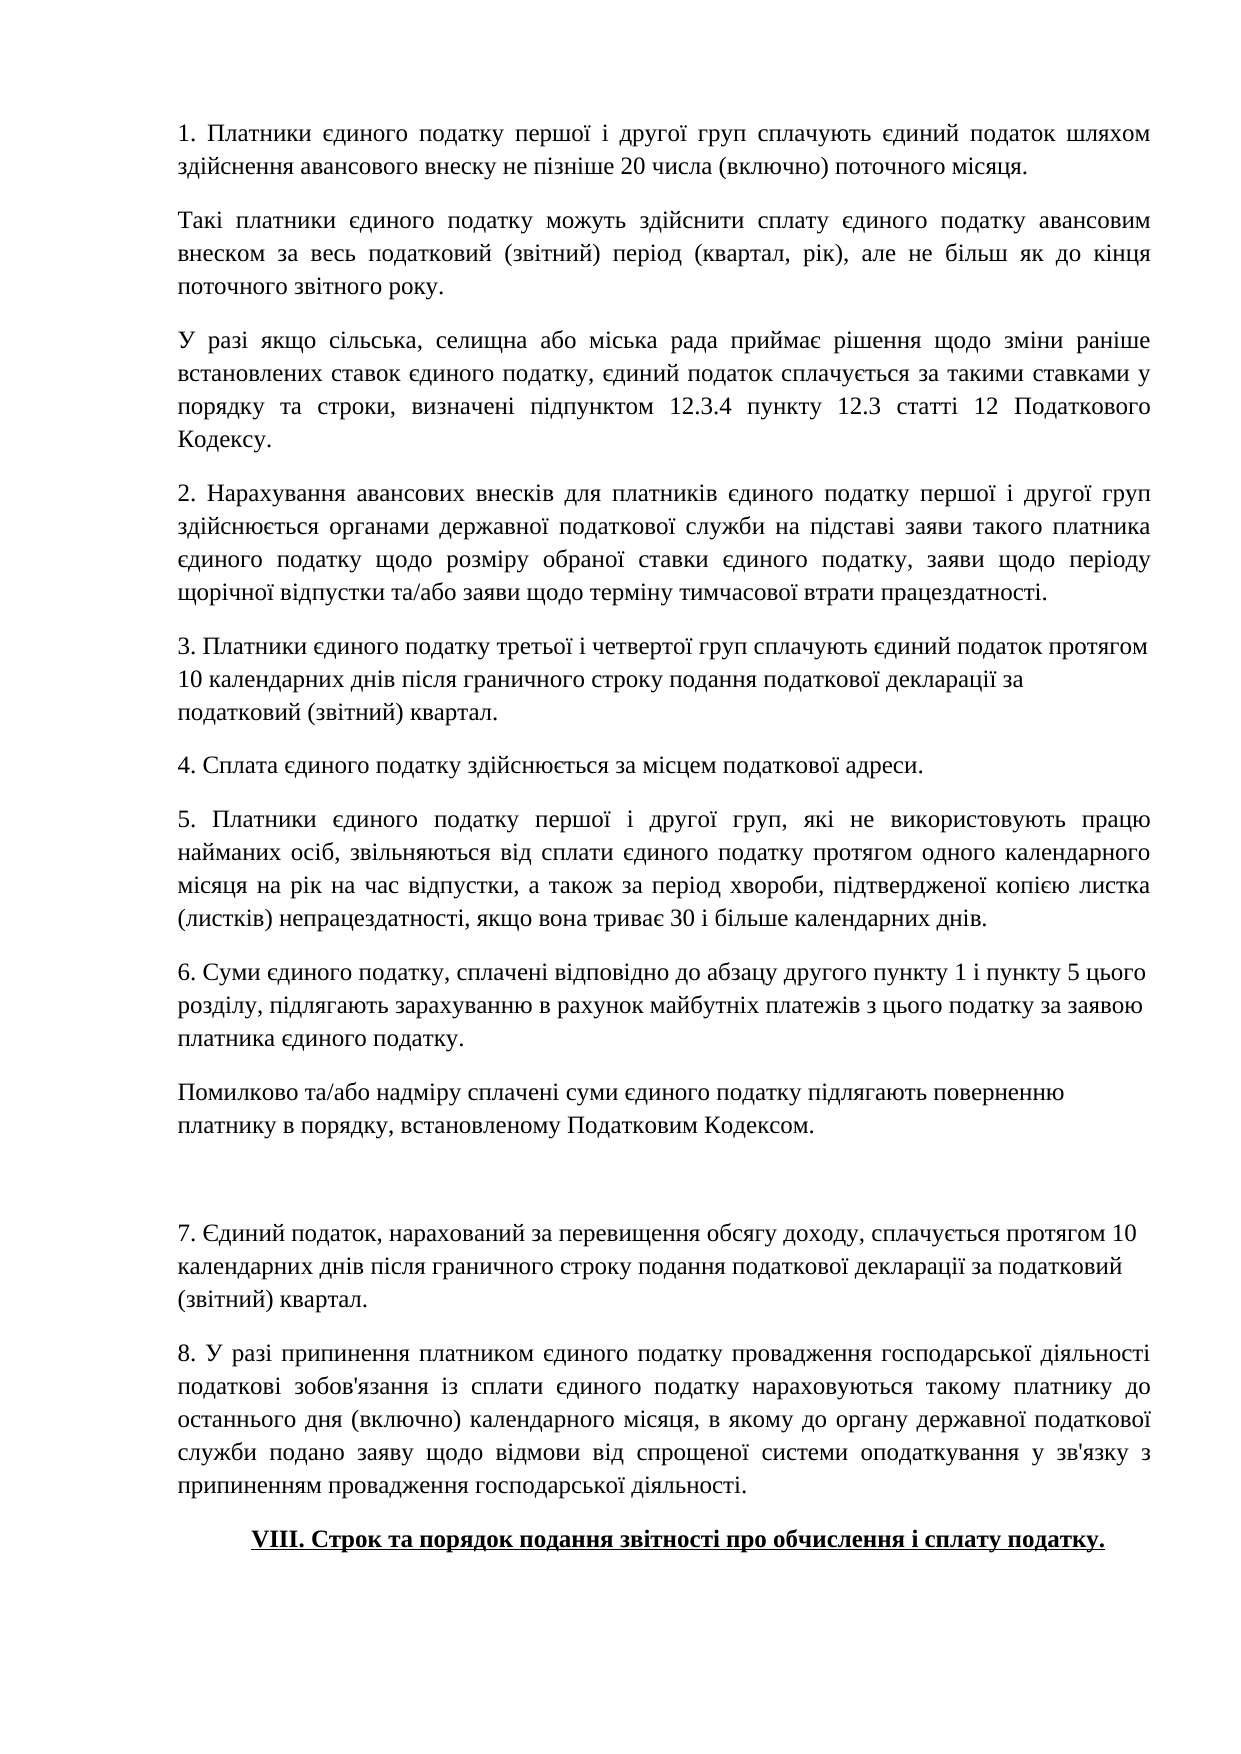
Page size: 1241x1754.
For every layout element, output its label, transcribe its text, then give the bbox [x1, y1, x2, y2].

text У разі якщо сільська, селищна або міська рада приймає рішення щодо зміни раніше встановлених ставок єдиного податку, єдиний податок сплачується за такими ставками у порядку та строки, визначені підпунктом 12.3.4 пункту 12.3 статті 12 Податкового Кодексу. [177, 325, 1152, 453]
text 6. Суми єдиного податку, сплачені відповідно до абзацу другого пункту 1 і пункту 5 цього розділу, підлягають зарахуванню в рахунок майбутніх платежів з цього податку за заявою платника єдиного податку. [177, 957, 1152, 1052]
text 4. Сплата єдиного податку здійснюється за місцем податкової адреси. [177, 751, 1152, 779]
text Такі платники єдиного податку можуть здійснити сплату єдиного податку авансовим внеском за весь податковий (звітний) період (квартал, рік), але не більш як до кінця поточного звітного року. [177, 205, 1152, 300]
text 7. Єдиний податок, нарахований за перевищення обсягу доходу, сплачується протягом 10 календарних днів після граничного строку подання податкової декларації за податковий (звітний) квартал. [177, 1218, 1152, 1313]
text 2. Нарахування авансових внесків для платників єдиного податку першої і другої груп здійснюється органами державної податкової служби на підставі заяви такого платника єдиного податку щодо розміру обраної ставки єдиного податку, заяви щодо періоду щорічної відпустки та/або заяви щодо терміну тимчасової втрати працездатності. [177, 478, 1152, 606]
text VІII. Строк та порядок подання звітності про обчислення і сплату податку. [177, 1524, 1152, 1553]
text 3. Платники єдиного податку третьої і четвертої груп сплачують єдиний податок протягом 10 календарних днів після граничного строку подання податкової декларації за податковий (звітний) квартал. [177, 631, 1152, 726]
text 1. Платники єдиного податку першої і другої груп сплачують єдиний податок шляхом здійснення авансового внеску не пізніше 20 числа (включно) поточного місяця. [177, 118, 1152, 180]
text 8. У разі припинення платником єдиного податку провадження господарської діяльності податкові зобов'язання із сплати єдиного податку нараховуються такому платнику до останнього дня (включно) календарного місяця, в якому до органу державної податкової служби подано заяву щодо відмови від спрощеної системи оподаткування у зв'язку з припиненням провадження господарської діяльності. [177, 1338, 1152, 1499]
text Помилково та/або надміру сплачені суми єдиного податку підлягають поверненню платнику в порядку, встановленому Податковим Кодексом. [177, 1077, 1152, 1139]
text 5. Платники єдиного податку першої і другої груп, які не використовують працю найманих осіб, звільняються від сплати єдиного податку протягом одного календарного місяця на рік на час відпустки, а також за період хвороби, підтвердженої копією листка (листків) непрацездатності, якщо вона триває 30 і більше календарних днів. [177, 804, 1152, 932]
